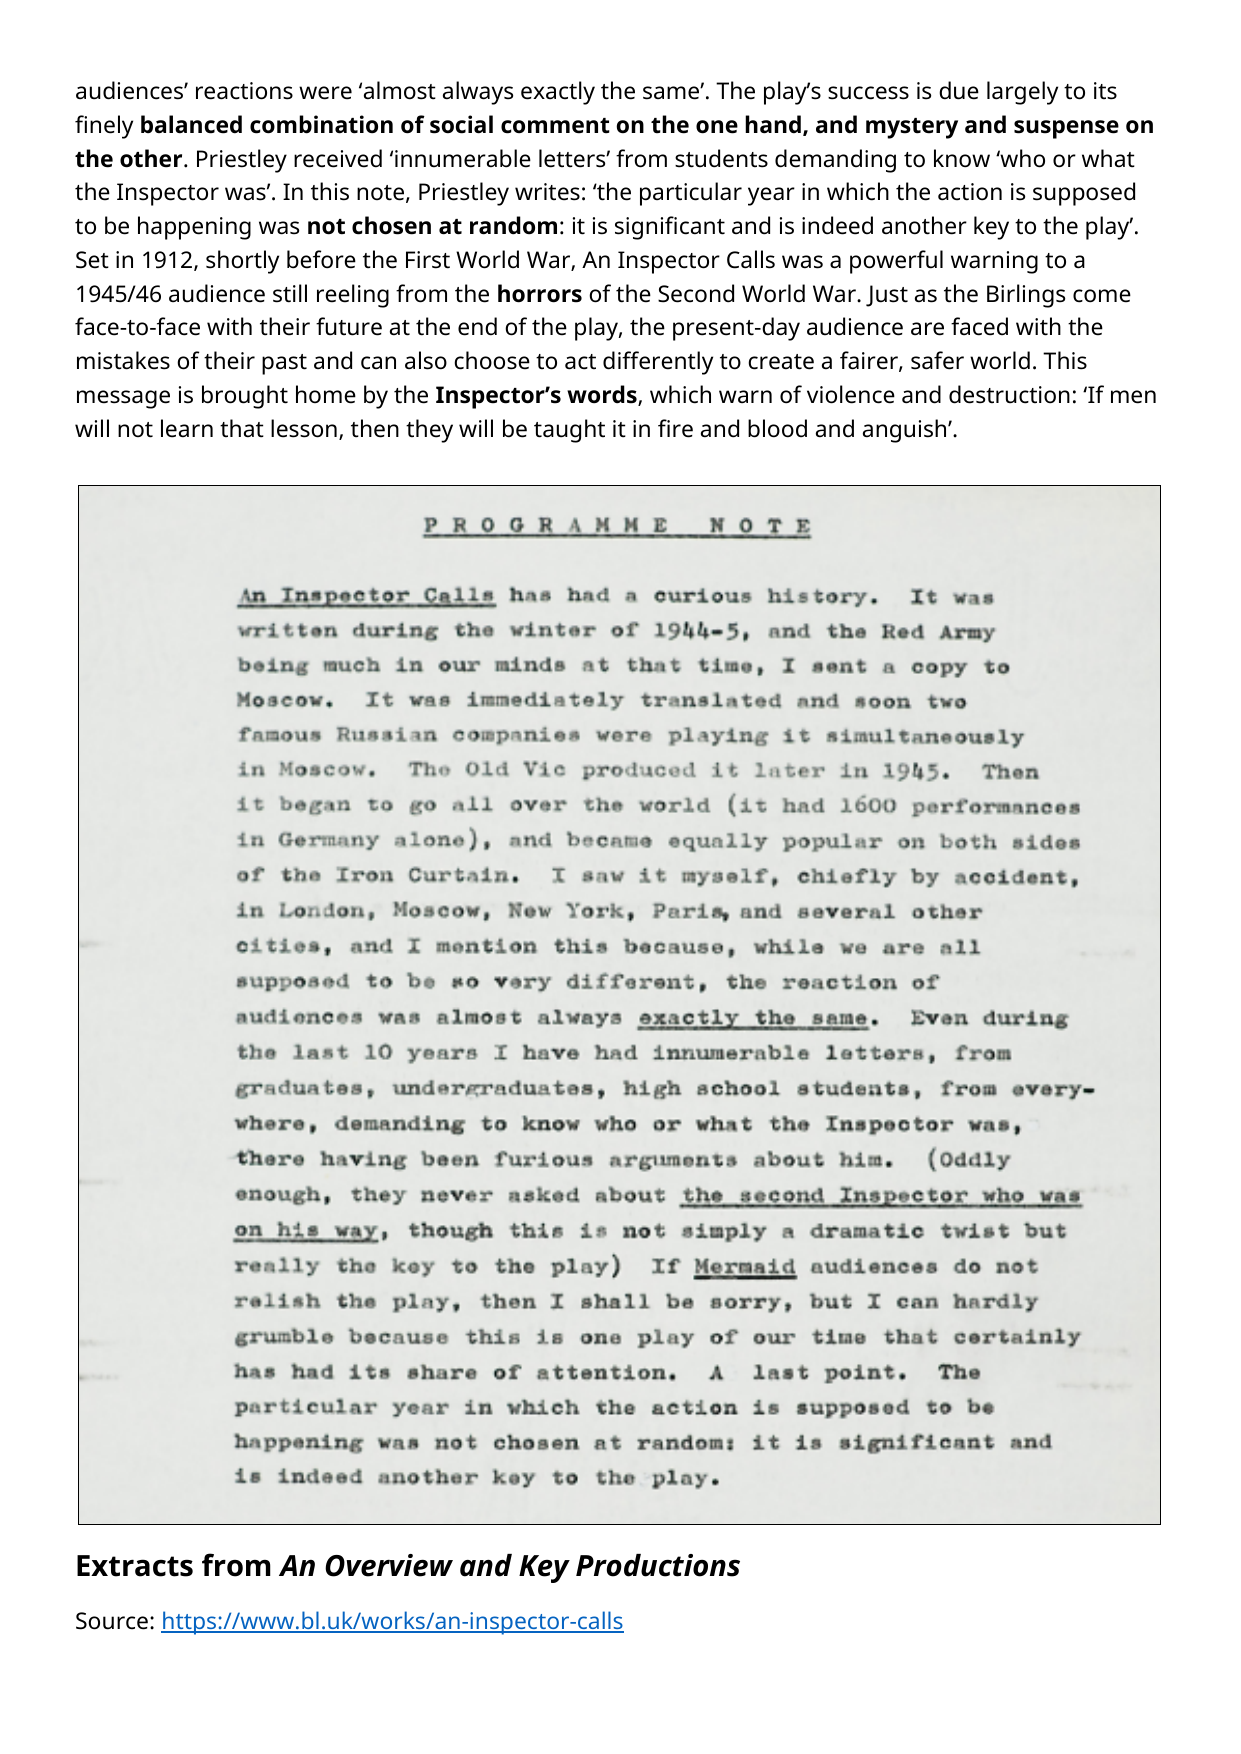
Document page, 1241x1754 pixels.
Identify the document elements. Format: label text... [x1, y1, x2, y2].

text Extracts from An Overview and Key Productions [75, 1545, 1165, 1585]
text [75, 75, 1165, 444]
text Source: https://www.bl.uk/works/an-inspector-calls [75, 1605, 1165, 1636]
picture [79, 486, 1160, 1524]
